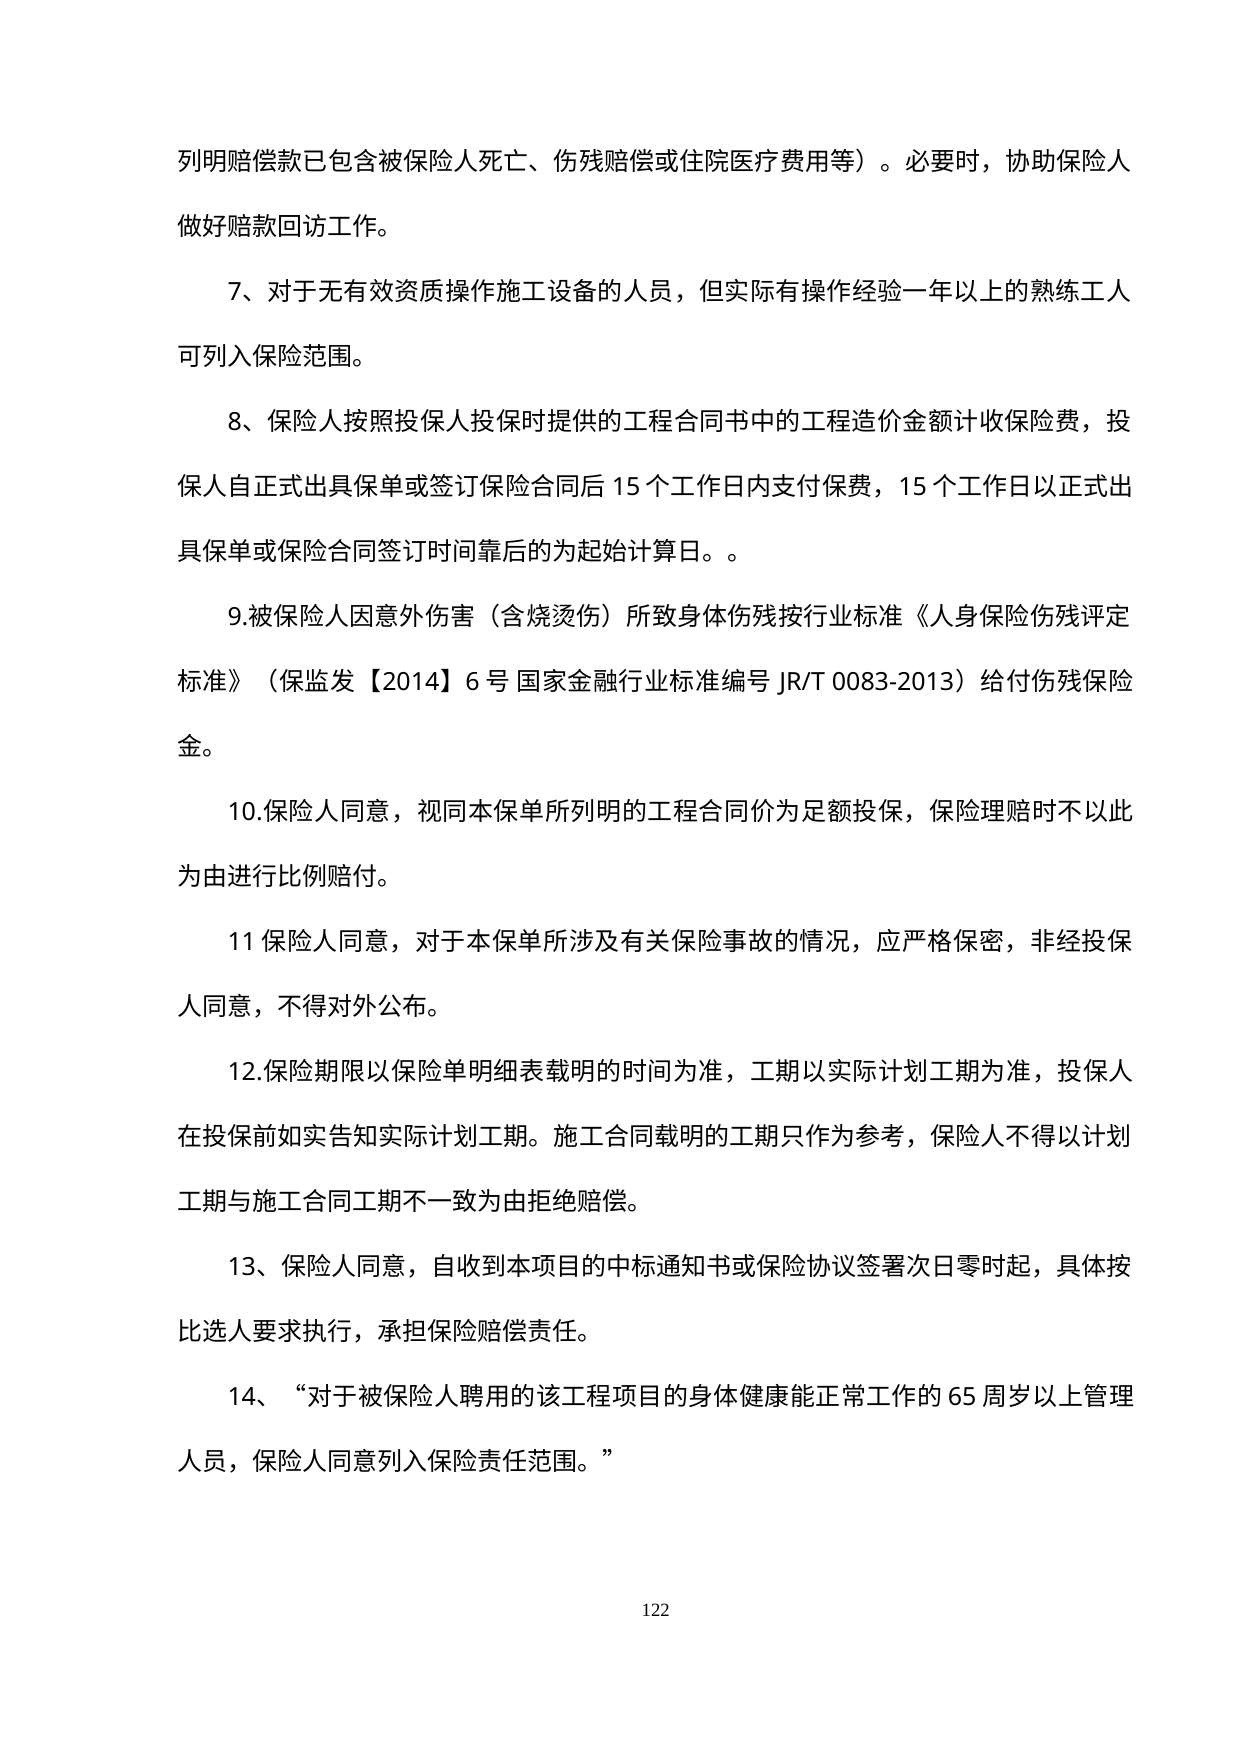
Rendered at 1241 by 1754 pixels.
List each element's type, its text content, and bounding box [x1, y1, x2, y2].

text 11保险人同意，对于本保单所涉及有关保险事故的情况，应严格保密，非经投保人同意，不得对外公布。 [177, 907, 1134, 1037]
text 14、“对于被保险人聘用的该工程项目的身体健康能正常工作的65周岁以上管理人员，保险人同意列入保险责任范围。” [177, 1362, 1134, 1492]
text 7、对于无有效资质操作施工设备的人员，但实际有操作经验一年以上的熟练工人可列入保险范围。 [177, 257, 1134, 387]
text 12.保险期限以保险单明细表载明的时间为准，工期以实际计划工期为准，投保人在投保前如实告知实际计划工期。施工合同载明的工期只作为参考，保险人不得以计划工期与施工合同工期不一致为由拒绝赔偿。 [177, 1037, 1134, 1232]
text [177, 127, 1134, 257]
text 10.保险人同意，视同本保单所列明的工程合同价为足额投保，保险理赔时不以此为由进行比例赔付。 [177, 777, 1134, 907]
text 8、保险人按照投保人投保时提供的工程合同书中的工程造价金额计收保险费，投保人自正式出具保单或签订保险合同后15个工作日内支付保费，15个工作日以正式出具保单或保险合同签订时间靠后的为起始计算日。。 [177, 387, 1134, 582]
text 9.被保险人因意外伤害（含烧烫伤）所致身体伤残按行业标准《人身保险伤残评定标准》（保监发【2014】6号 国家金融行业标准编号 JR/T 0083-2013）给付伤残保险金。 [177, 582, 1134, 777]
text 13、保险人同意，自收到本项目的中标通知书或保险协议签署次日零时起，具体按比选人要求执行，承担保险赔偿责任。 [177, 1232, 1134, 1362]
